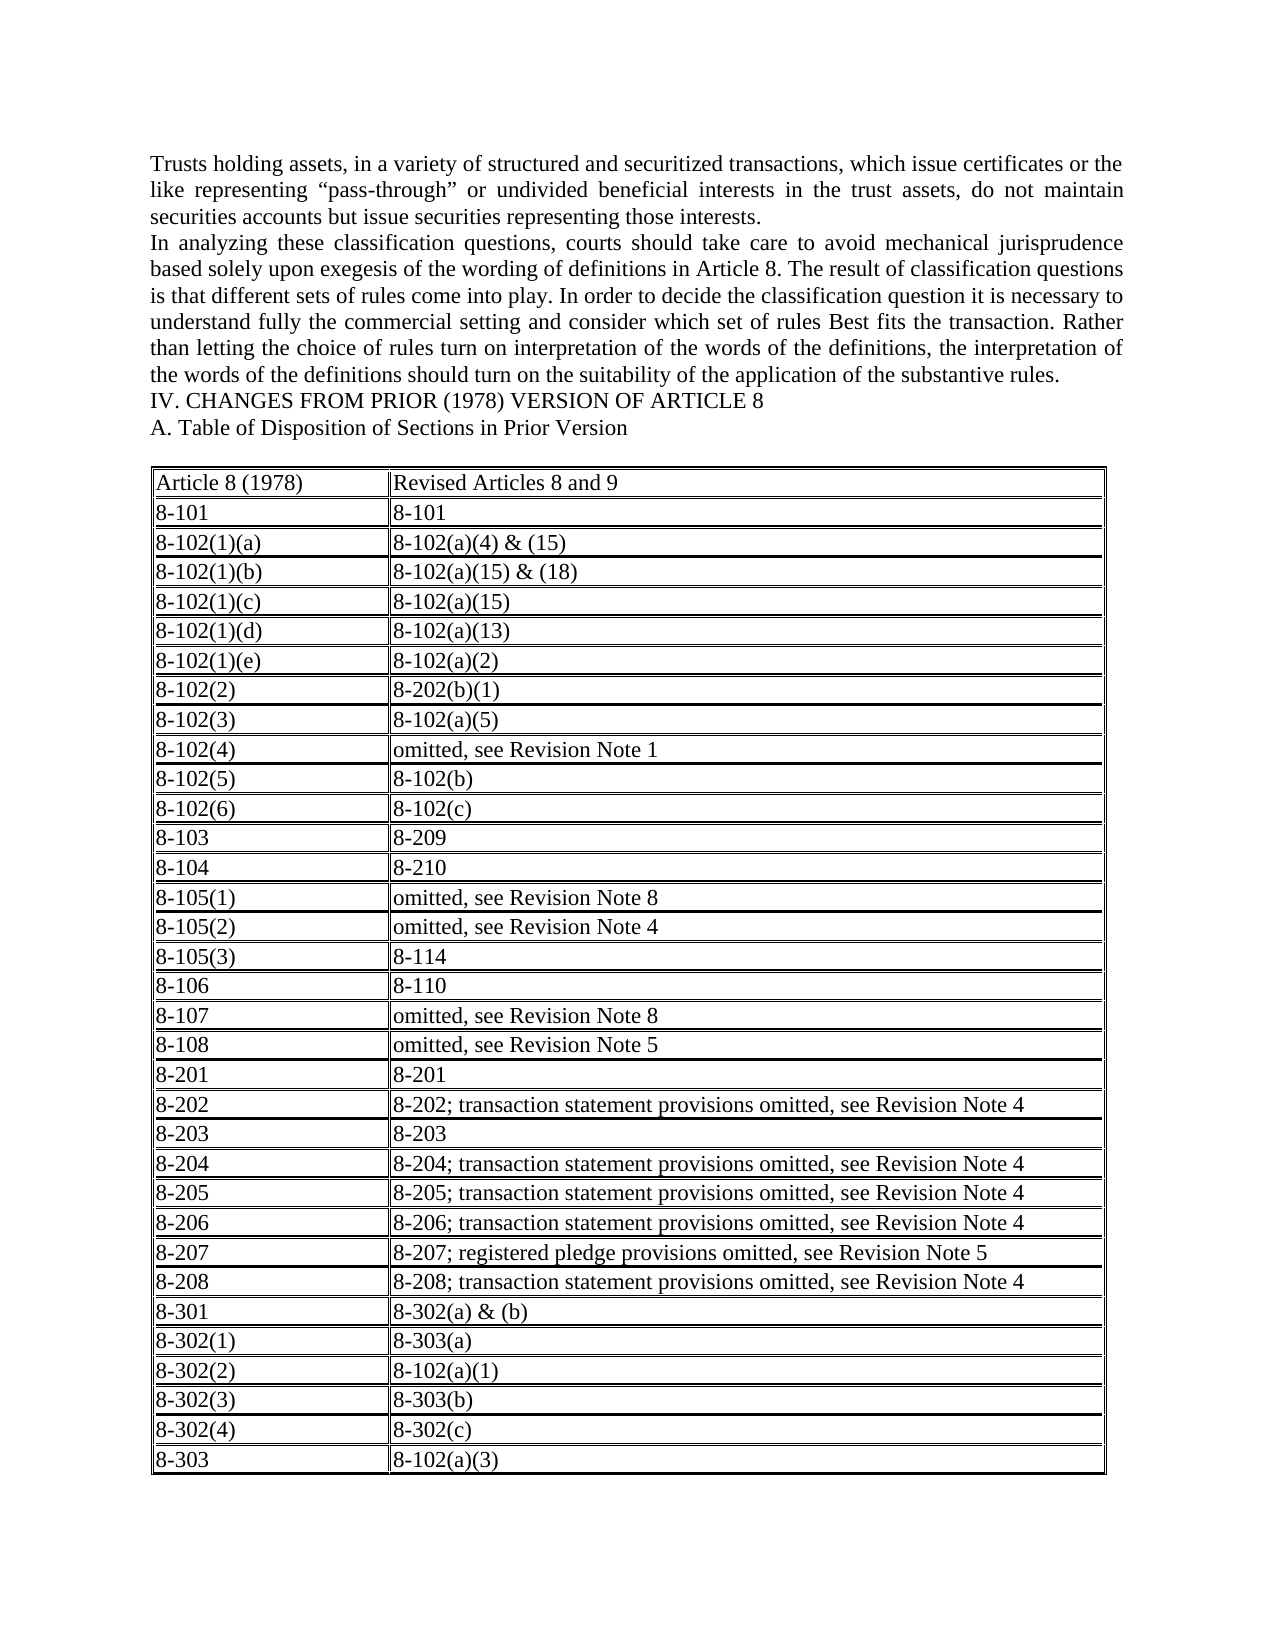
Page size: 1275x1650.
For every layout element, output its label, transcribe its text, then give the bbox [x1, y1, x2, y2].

table_cell 8-302(1) [154, 1324, 388, 1354]
table_cell 8-105(2) [154, 910, 388, 939]
table_cell 8-101 [152, 496, 390, 525]
table_cell 8-102(1)(a) [154, 525, 388, 555]
table_cell 8-205 [154, 1176, 388, 1206]
table_cell 8-102(3) [152, 703, 388, 732]
table_cell 8-205; transaction statement provisions omitted, see Revision Note 4 [391, 1176, 1104, 1206]
table_cell 8-302(3) [154, 1383, 388, 1413]
table_cell 8-102(a)(15) & (18) [391, 555, 1104, 584]
table_cell 8-209 [391, 821, 1104, 851]
table_cell 8-302(c) [391, 1413, 1105, 1442]
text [150, 150, 1125, 229]
table_cell 8-105(1) [154, 880, 388, 910]
table_cell 8-202 [154, 1088, 388, 1117]
table_cell 8-301 [154, 1295, 388, 1324]
table_cell 8-102(a)(3) [390, 1443, 1104, 1472]
table_cell 8-201 [391, 1058, 1105, 1087]
table_cell 8-202(b)(1) [391, 673, 1104, 703]
table_cell 8-102(5) [154, 762, 388, 792]
text A. Table of Disposition of Sections in Prior Version [150, 413, 1125, 440]
table_cell 8-203 [391, 1117, 1104, 1147]
table_cell 8-207 [154, 1235, 388, 1265]
table_cell 8-110 [391, 969, 1104, 999]
table_cell 8-201 [152, 1058, 388, 1087]
table_cell omitted, see Revision Note 8 [390, 999, 1105, 1028]
table_cell 8-303 [154, 1443, 390, 1472]
table_cell 8-102(a)(2) [390, 644, 1105, 673]
text In analyzing these classification questions, courts should take care to avoid mechanical jurisprudence based solely upon exegesis of the wording of definitions in Article 8. The result of classification questions is that different sets of rules come into play. In order to decide the classification question it is necessary to understand fully the commercial setting and consider which set of rules Best fits the transaction. Rather than letting the choice of rules turn on interpretation of the words of the definitions, the interpretation of the words of the definitions should turn on the suitability of the application of the substantive rules. [150, 229, 1125, 387]
table_cell 8-104 [152, 851, 390, 880]
table_cell 8-204; transaction statement provisions omitted, see Revision Note 4 [390, 1147, 1105, 1176]
table_cell 8-206; transaction statement provisions omitted, see Revision Note 4 [390, 1206, 1105, 1235]
table_cell 8-102(a)(15) [391, 585, 1104, 614]
table_cell 8-102(b) [391, 762, 1104, 792]
table_cell 8-208 [154, 1265, 388, 1294]
table_cell 8-102(1)(e) [152, 644, 390, 673]
table_cell 8-102(1)(b) [154, 555, 388, 584]
table_cell 8-102(1)(c) [154, 585, 388, 614]
table_cell Revised Articles 8 and 9 [390, 470, 1104, 496]
table_cell 8-108 [154, 1028, 388, 1058]
table_cell omitted, see Revision Note 4 [391, 910, 1104, 939]
table_cell 8-102(a)(4) & (15) [391, 525, 1104, 555]
table_cell 8-101 [390, 496, 1105, 525]
table_cell 8-102(a)(1) [390, 1354, 1105, 1383]
table_cell 8-102(a)(5) [391, 703, 1105, 732]
table_cell 8-210 [390, 851, 1105, 880]
table_cell 8-208; transaction statement provisions omitted, see Revision Note 4 [391, 1265, 1104, 1294]
table_cell 8-106 [154, 969, 388, 999]
table_cell 8-102(6) [152, 792, 390, 821]
table_cell omitted, see Revision Note 1 [391, 733, 1104, 762]
table_cell 8-303(a) [391, 1324, 1104, 1354]
table_cell 8-105(3) [154, 940, 388, 969]
table_cell 8-206 [152, 1206, 390, 1235]
table_cell 8-203 [154, 1117, 388, 1147]
table_cell 8-102(c) [390, 792, 1105, 821]
table_cell 8-204 [152, 1147, 390, 1176]
table_cell 8-114 [391, 940, 1104, 969]
table_cell 8-102(4) [154, 733, 388, 762]
table_cell omitted, see Revision Note 8 [391, 880, 1104, 910]
table_cell 8-103 [154, 821, 388, 851]
table_cell Article 8 (1978) [154, 470, 390, 496]
table_cell 8-102(2) [154, 673, 388, 703]
text IV. CHANGES FROM PRIOR (1978) VERSION OF ARTICLE 8 [150, 387, 1125, 413]
table_cell 8-302(4) [152, 1413, 388, 1442]
table_cell 8-107 [152, 999, 390, 1028]
table_cell 8-302(2) [152, 1354, 390, 1383]
table_cell 8-207; registered pledge provisions omitted, see Revision Note 5 [391, 1235, 1104, 1265]
table_cell omitted, see Revision Note 5 [391, 1028, 1104, 1058]
table_cell 8-302(a) & (b) [391, 1295, 1104, 1324]
table_cell 8-102(1)(d) [154, 614, 388, 644]
table_cell 8-102(a)(13) [391, 614, 1104, 644]
table_cell 8-202; transaction statement provisions omitted, see Revision Note 4 [391, 1088, 1104, 1117]
table_cell 8-303(b) [391, 1383, 1104, 1413]
